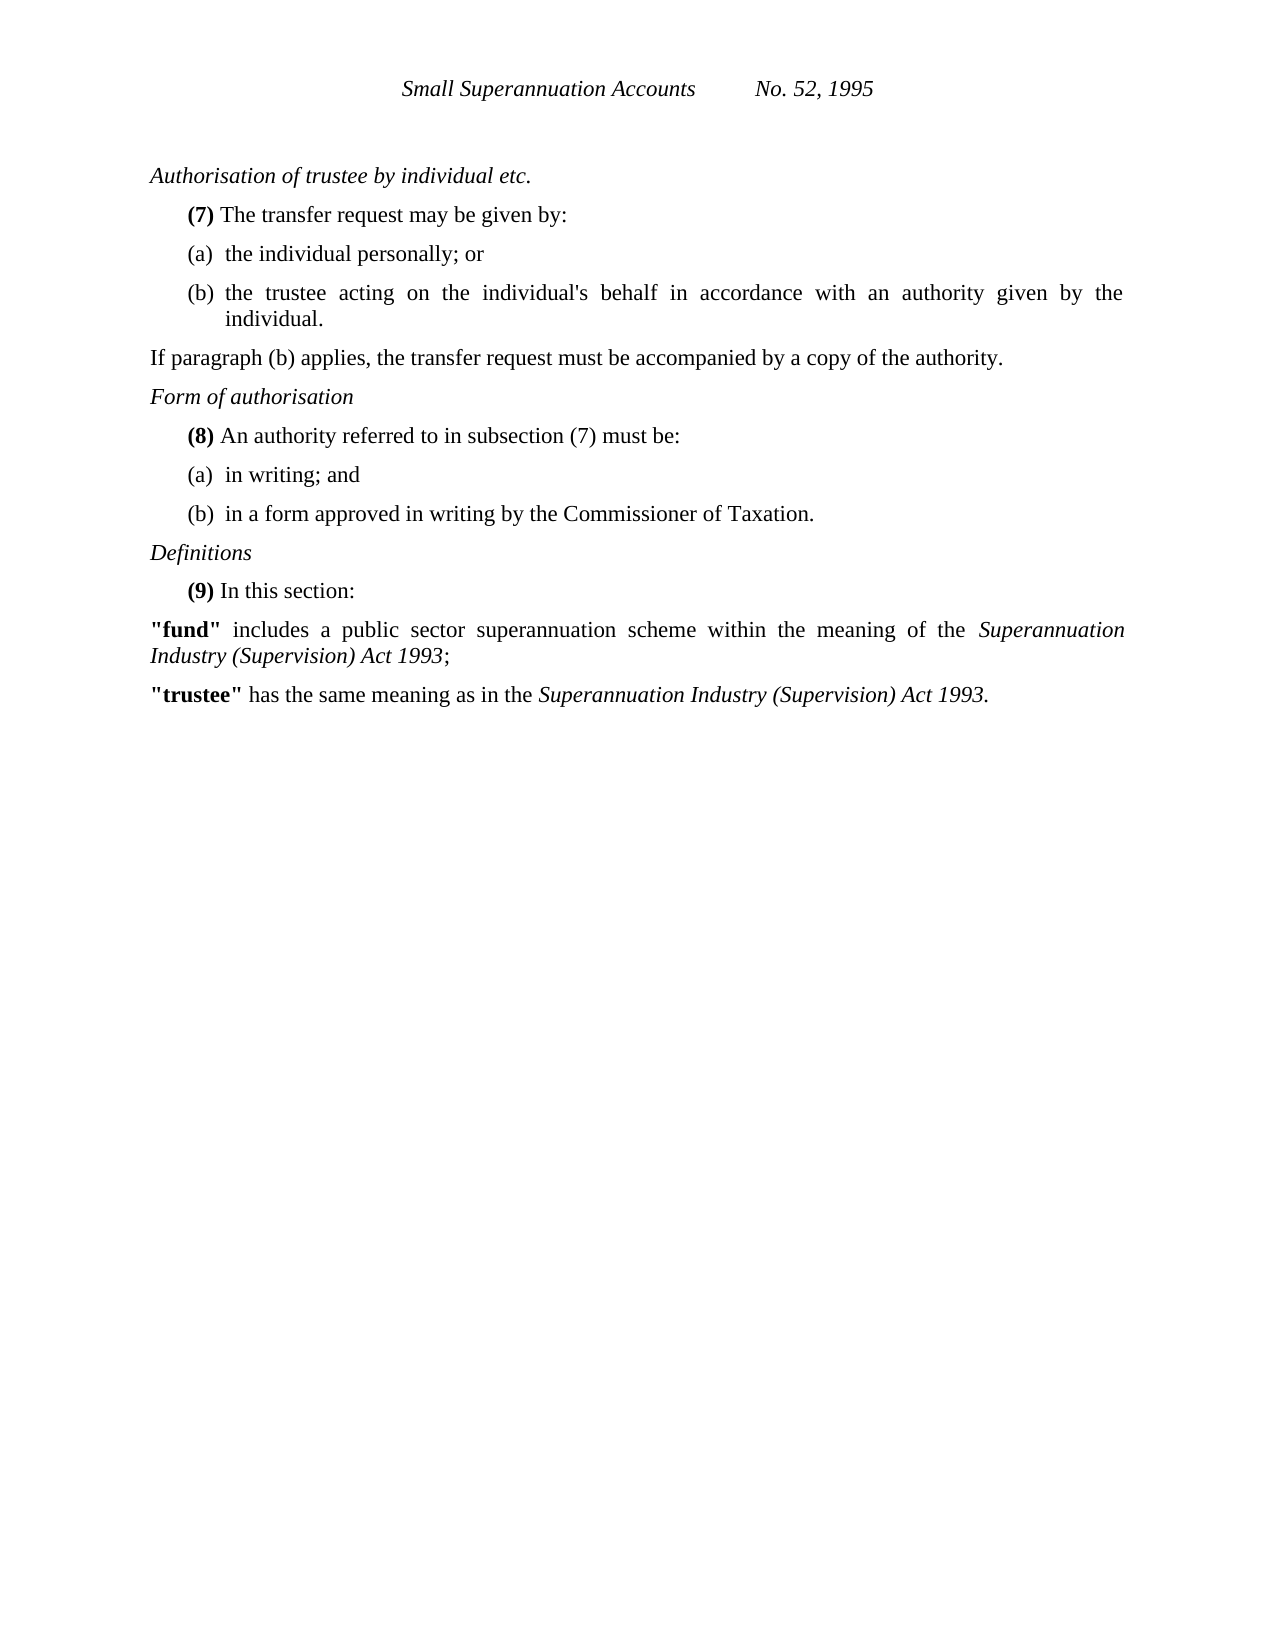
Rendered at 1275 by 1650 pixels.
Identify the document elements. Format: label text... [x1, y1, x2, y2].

text (b) the trustee acting on the individual's behalf in accordance with an authority given by the individual. [187, 279, 1125, 332]
text (b) in a form approved in writing by the Commissioner of Taxation. [187, 500, 1125, 526]
text (a) in writing; and [187, 461, 1125, 487]
text (7) The transfer request may be given by: [150, 201, 1125, 228]
text Authorisation of trustee by individual etc. [150, 162, 1125, 189]
text "trustee" has the same meaning as in the Superannuation Industry (Supervision) Act 1993. [150, 681, 1125, 708]
text (9) In this section: [150, 577, 1125, 604]
text Definitions [150, 538, 1125, 565]
text (a) the individual personally; or [187, 240, 1125, 267]
text If paragraph (b) applies, the transfer request must be accompanied by a copy of the authority. [150, 344, 1125, 371]
text (8) An authority referred to in subsection (7) must be: [150, 422, 1125, 448]
text "fund" includes a public sector superannuation scheme within the meaning of the Superannuation Industry (Supervision) Act 1993; [150, 616, 1125, 669]
text Form of authorisation [150, 383, 1125, 409]
